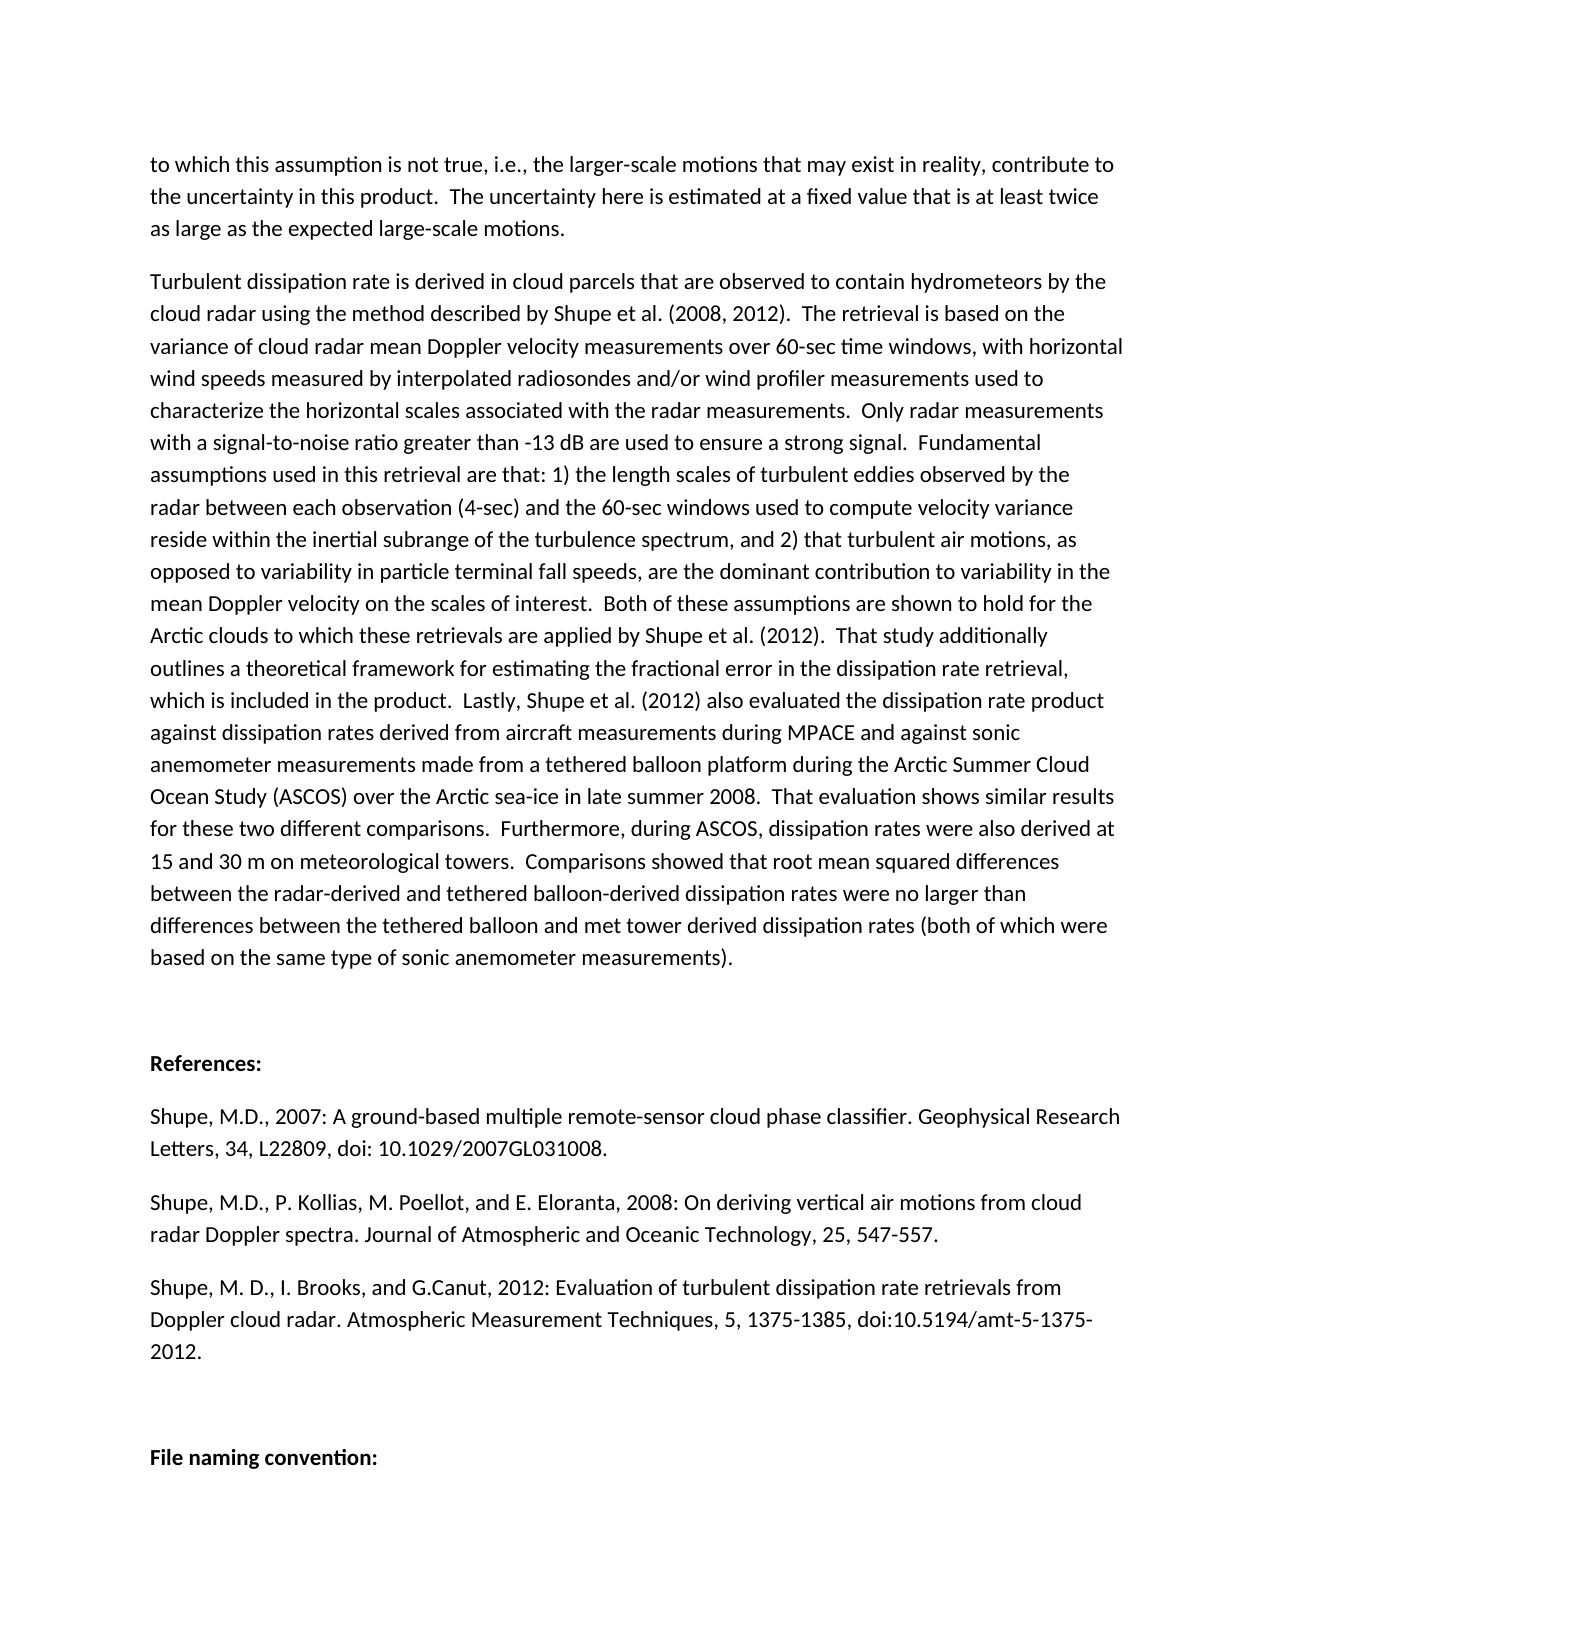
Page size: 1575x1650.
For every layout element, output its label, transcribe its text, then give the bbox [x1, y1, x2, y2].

text Turbulent dissipation rate is derived in cloud parcels that are observed to contain hydrometeors by the cloud radar using the method described by Shupe et al. (2008, 2012). The retrieval is based on the variance of cloud radar mean Doppler velocity measurements over 60-sec time windows, with horizontal wind speeds measured by interpolated radiosondes and/or wind profiler measurements used to characterize the horizontal scales associated with the radar measurements. Only radar measurements with a signal-to-noise ratio greater than -13 dB are used to ensure a strong signal. Fundamental assumptions used in this retrieval are that: 1) the length scales of turbulent eddies observed by the radar between each observation (4-sec) and the 60-sec windows used to compute velocity variance reside within the inertial subrange of the turbulence spectrum, and 2) that turbulent air motions, as opposed to variability in particle terminal fall speeds, are the dominant contribution to variability in the mean Doppler velocity on the scales of interest. Both of these assumptions are shown to hold for the Arctic clouds to which these retrievals are applied by Shupe et al. (2012). That study additionally outlines a theoretical framework for estimating the fractional error in the dissipation rate retrieval, which is included in the product. Lastly, Shupe et al. (2012) also evaluated the dissipation rate product against dissipation rates derived from aircraft measurements during MPACE and against sonic anemometer measurements made from a tethered balloon platform during the Arctic Summer Cloud Ocean Study (ASCOS) over the Arctic sea-ice in late summer 2008. That evaluation shows similar results for these two different comparisons. Furthermore, during ASCOS, dissipation rates were also derived at 15 and 30 m on meteorological towers. Comparisons showed that root mean squared differences between the radar-derived and tethered balloon-derived dissipation rates were no larger than differences between the tethered balloon and met tower derived dissipation rates (both of which were based on the same type of sonic anemometer measurements). [150, 267, 1125, 971]
text Shupe, M. D., I. Brooks, and G.Canut, 2012: Evaluation of turbulent dissipation rate retrievals from Doppler cloud radar. Atmospheric Measurement Techniques, 5, 1375-1385, doi:10.5194/amt-5-1375-2012. [150, 1273, 1125, 1365]
text Shupe, M.D., P. Kollias, M. Poellot, and E. Eloranta, 2008: On deriving vertical air motions from cloud radar Doppler spectra. Journal of Atmospheric and Oceanic Technology, 25, 547-557. [150, 1188, 1125, 1248]
text References: [150, 1049, 1125, 1077]
text Shupe, M.D., 2007: A ground-based multiple remote-sensor cloud phase classifier. Geophysical Research Letters, 34, L22809, doi: 10.1029/2007GL031008. [150, 1102, 1125, 1163]
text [150, 150, 1125, 242]
text File naming convention: [150, 1443, 1125, 1471]
